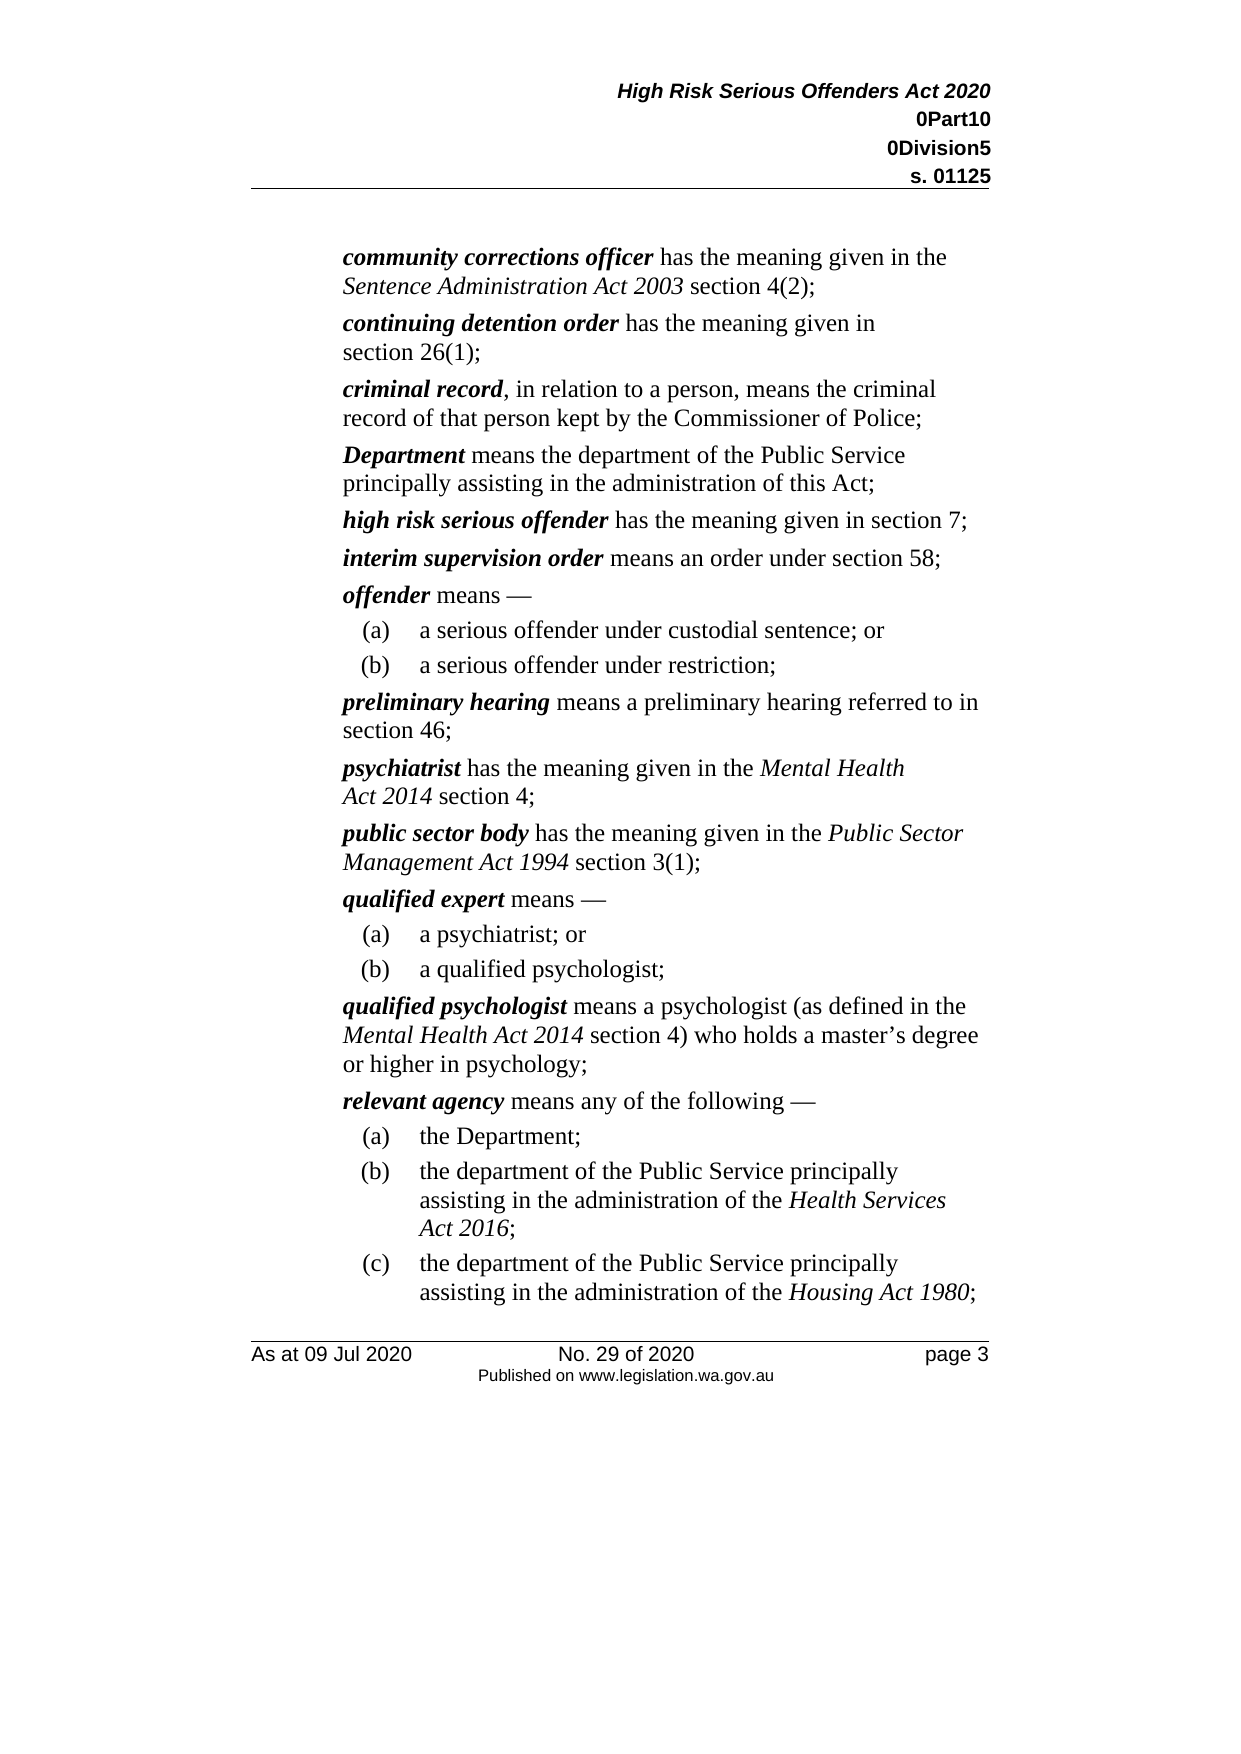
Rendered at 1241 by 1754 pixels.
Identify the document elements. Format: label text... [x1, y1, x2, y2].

text offender means — [251, 580, 989, 608]
text (b) a serious offender under restriction; [251, 650, 989, 678]
text interim supervision order means an order under section 58; [251, 543, 989, 571]
text qualified psychologist means a psychologist (as defined in the Mental Health Act 2014 section 4) who holds a master’s degree or higher in psychology; [251, 991, 989, 1078]
text continuing detention order has the meaning given in section 26(1); [251, 308, 989, 366]
text public sector body has the meaning given in the Public Sector Management Act 1994 section 3(1); [251, 818, 989, 876]
text (b) a qualified psychologist; [251, 954, 989, 983]
text Department means the department of the Public Service principally assisting in the administration of this Act; [251, 440, 989, 497]
text preliminary hearing means a preliminary hearing referred to in section 46; [251, 687, 989, 744]
text community corrections officer has the meaning given in the Sentence Administration Act 2003 section 4(2); [251, 242, 989, 300]
text (b) the department of the Public Service principally assisting in the administration of the Health Services Act 2016; [251, 1156, 989, 1242]
text (c) the department of the Public Service principally assisting in the administration of the Housing Act 1980; [251, 1248, 989, 1306]
text qualified expert means — [251, 884, 989, 913]
text (a) a serious offender under custodial sentence; or [251, 615, 989, 643]
text high risk serious offender has the meaning given in section 7; [251, 506, 989, 534]
text relevant agency means any of the following — [251, 1086, 989, 1115]
text (a) the Department; [251, 1121, 989, 1150]
text psychiatrist has the meaning given in the Mental Health Act 2014 section 4; [251, 753, 989, 810]
text (a) a psychiatrist; or [251, 919, 989, 948]
text criminal record, in relation to a person, means the criminal record of that person kept by the Commissioner of Police; [251, 374, 989, 431]
